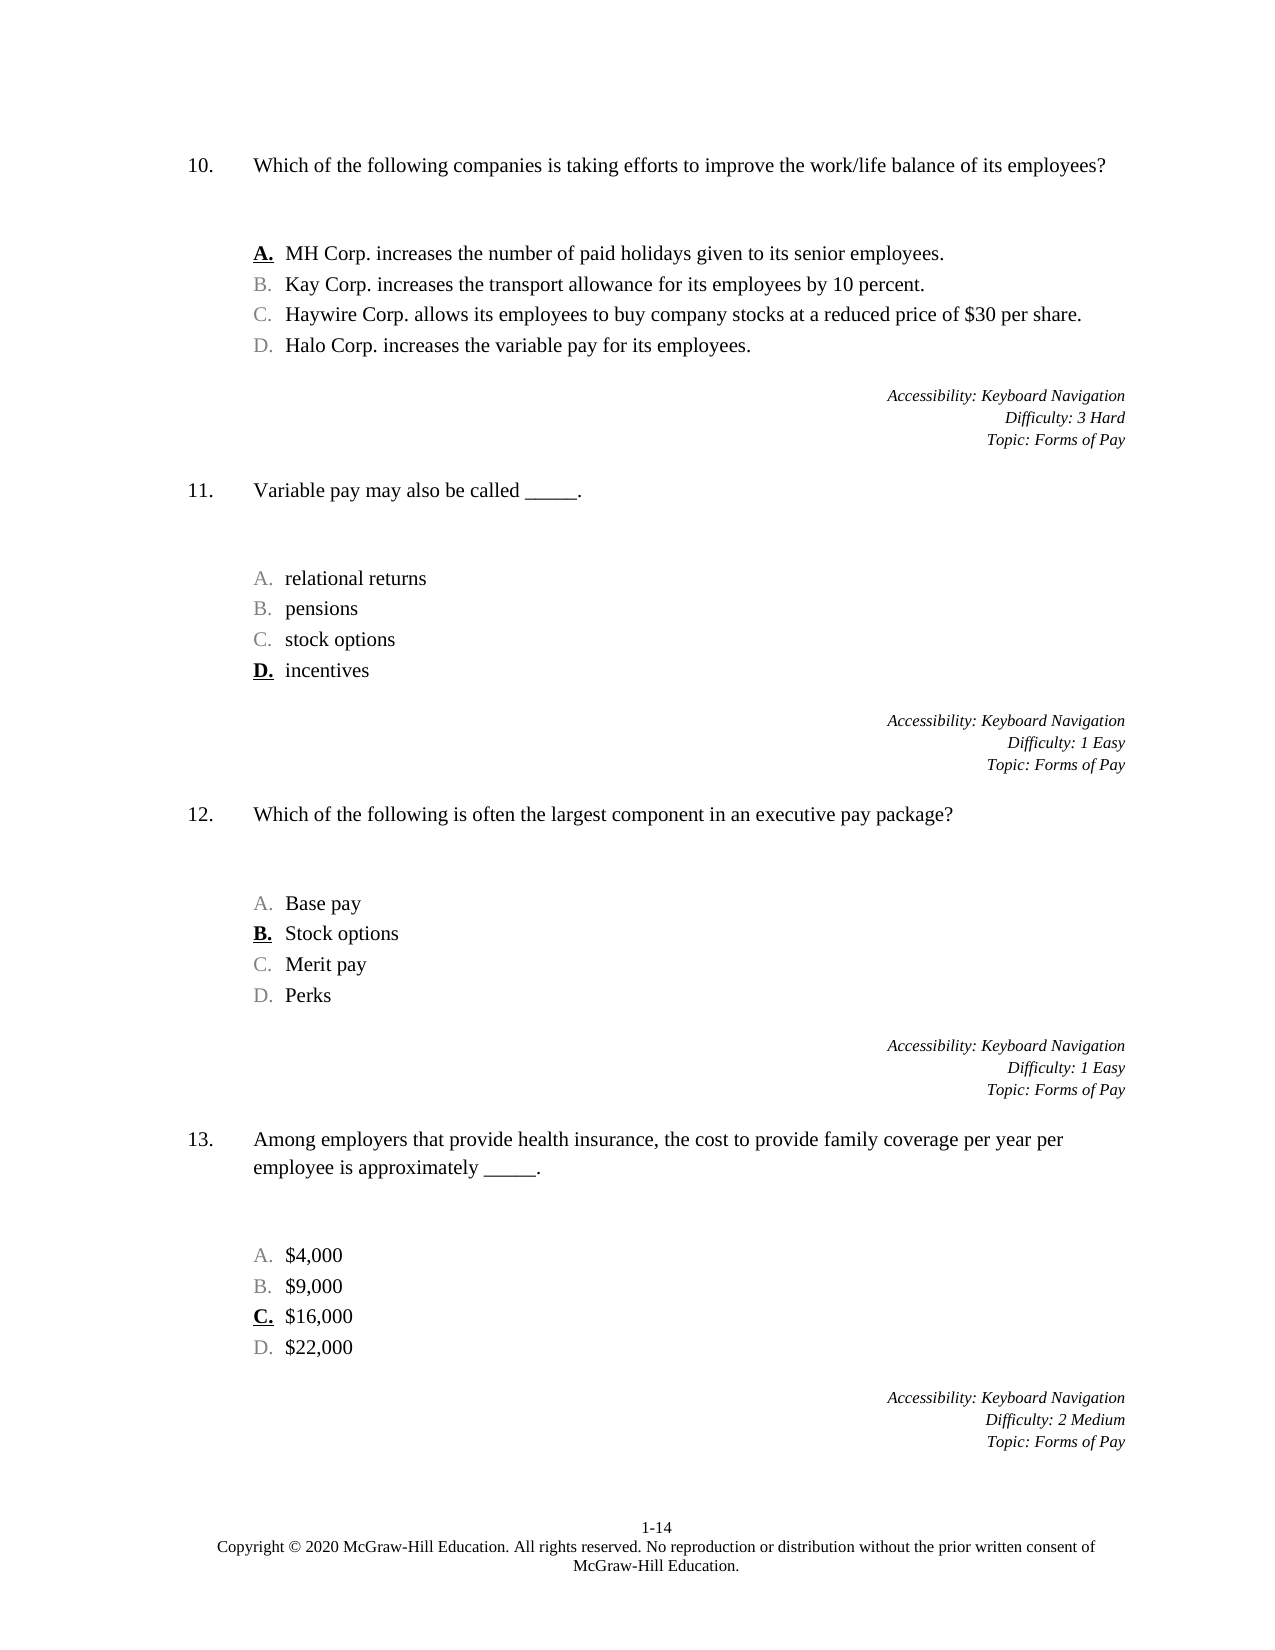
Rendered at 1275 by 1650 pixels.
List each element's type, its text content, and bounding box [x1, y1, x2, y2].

table_header 11. [188, 478, 253, 686]
table_header Accessibility: Keyboard Navigation Difficulty: 1 Easy Topic: Forms of Pay [188, 1035, 1125, 1124]
table_header Accessibility: Keyboard Navigation Difficulty: 2 Medium Topic: Forms of Pay [188, 1388, 1125, 1477]
table_header Variable pay may also be called _____. [253, 478, 1125, 686]
table_header Accessibility: Keyboard Navigation Difficulty: 3 Hard Topic: Forms of Pay [188, 386, 1125, 475]
table_header Which of the following is often the largest component in an executive pay package? [253, 803, 1125, 1011]
table_header Accessibility: Keyboard Navigation Difficulty: 1 Easy Topic: Forms of Pay [188, 711, 1125, 799]
table_header 12. [188, 803, 253, 1011]
table_header 10. [188, 153, 253, 361]
table_header Among employers that provide health insurance, the cost to provide family coverage per year per employee is approximately _____. [253, 1127, 1125, 1363]
table_header 13. [188, 1127, 253, 1363]
table_header Which of the following companies is taking efforts to improve the work/life balance of its employees? [253, 153, 1125, 361]
